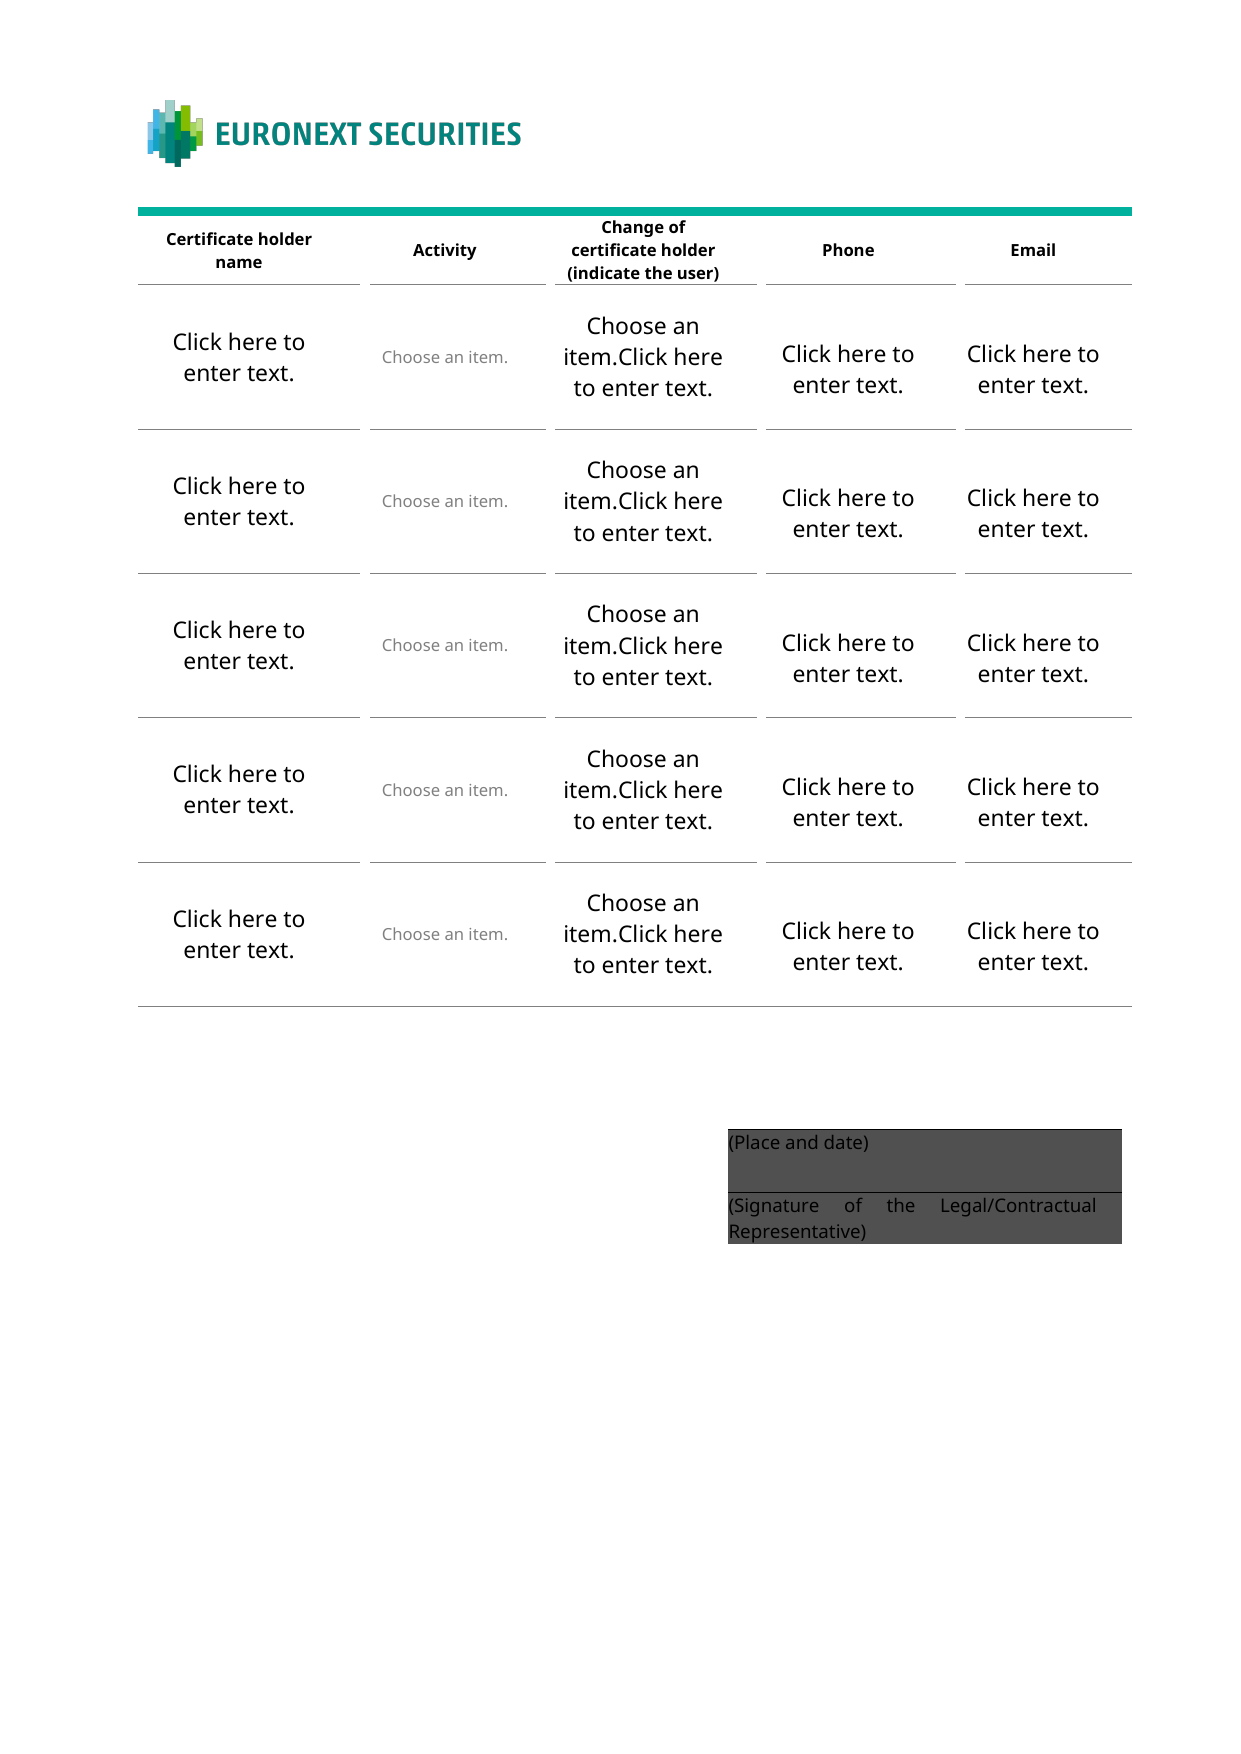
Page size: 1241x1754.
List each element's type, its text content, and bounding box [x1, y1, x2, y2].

table_header Phone [761, 216, 960, 284]
table_header (Place and date) [728, 1130, 1122, 1192]
table_header Email [960, 216, 1132, 284]
table_header Change of certificate holder (indicate the user) [550, 216, 761, 284]
picture [147, 100, 522, 167]
table_header Activity [365, 216, 550, 284]
table_cell (Signature of the Legal/Contractual Representative) [728, 1193, 1122, 1244]
table_header Certificate holder name [138, 216, 365, 284]
